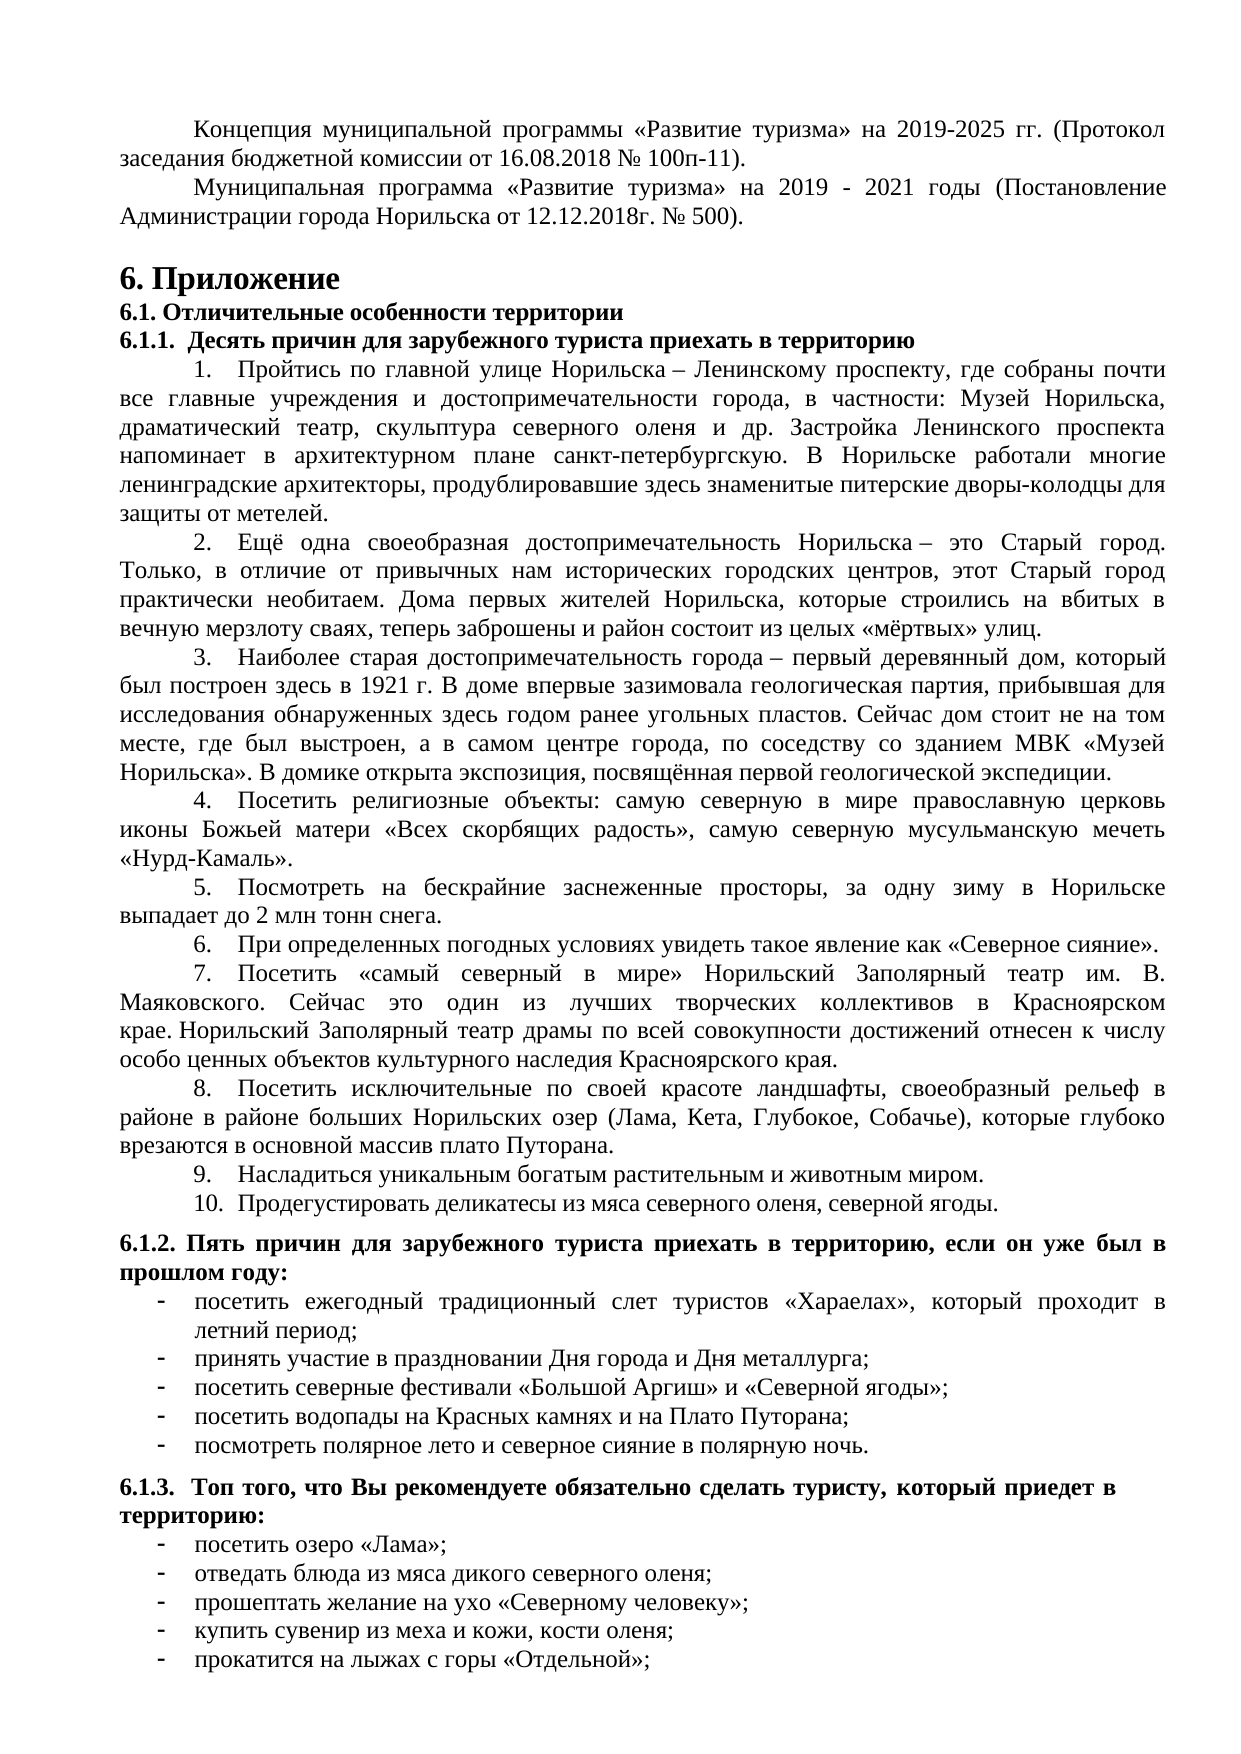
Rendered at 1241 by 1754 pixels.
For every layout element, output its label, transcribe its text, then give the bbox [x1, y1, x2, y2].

list прокатится на лыжах с горы «Отдельной»; [157, 1644, 1166, 1673]
list посетить ежегодный традиционный слет туристов «Хараелах», который проходит в летний период; [157, 1286, 1166, 1343]
text 6.1. Отличительные особенности территории [119, 297, 1166, 325]
list купить сувенир из меха и кожи, кости оленя; [157, 1615, 1166, 1644]
text 6.1.3. Топ того, что Вы рекомендуете обязательно сделать туристу, который приедет в территорию: [119, 1472, 1116, 1529]
list прошептать желание на ухо «Северному человеку»; [157, 1587, 1166, 1615]
text Концепция муниципальной программы «Развитие туризма» на 2019-2025 гг. (Протокол заседания бюджетной комиссии от 16.08.2018 № 100п-11). [119, 114, 1166, 172]
text Муниципальная программа «Развитие туризма» на 2019 - 2021 годы (Постановление Администрации города Норильска от 12.12.2018г. № 500). [119, 172, 1166, 229]
text 6.1.1. Десять причин для зарубежного туриста приехать в территорию [119, 325, 1166, 354]
text 6. Приложение [119, 258, 1163, 297]
list посетить северные фестивали «Большой Аргиш» и «Северной ягоды»; [157, 1372, 1166, 1401]
list Наиболее старая достопримечательность города – первый деревянный дом, который был построен здесь в 1921 г. В доме впервые зазимовала геологическая партия, прибывшая для исследования обнаруженных здесь годом ранее угольных пластов. Сейчас дом стоит не на том месте, где был выстроен, а в самом центре города, по соседству со зданием МВК «Музей Норильска». В домике открыта экспозиция, посвящённая первой геологической экспедиции. [119, 642, 1166, 785]
list Продегустировать деликатесы из мяса северного оленя, северной ягоды. [119, 1188, 1166, 1217]
list принять участие в праздновании Дня города и Дня металлурга; [157, 1343, 1166, 1372]
list Посетить «самый северный в мире» Норильский Заполярный театр им. В. Маяковского. Сейчас это один из лучших творческих коллективов в Красноярском крае. Норильский Заполярный театр драмы по всей совокупности достижений отнесен к числу особо ценных объектов культурного наследия Красноярского края. [119, 958, 1166, 1073]
list Посетить религиозные объекты: самую северную в мире православную церковь иконы Божьей матери «Всех скорбящих радость», самую северную мусульманскую мечеть «Нурд-Камаль». [119, 785, 1166, 872]
list отведать блюда из мяса дикого северного оленя; [157, 1558, 1166, 1587]
list Посетить исключительные по своей красоте ландшафты, своеобразный рельеф в районе в районе больших Норильских озер (Лама, Кета, Глубокое, Собачье), которые глубоко врезаются в основной массив плато Путорана. [119, 1073, 1166, 1159]
list посетить озеро «Лама»; [157, 1529, 1166, 1558]
list Посмотреть на бескрайние заснеженные просторы, за одну зиму в Норильске выпадает до 2 млн тонн снега. [119, 872, 1166, 929]
list Ещё одна своеобразная достопримечательность Норильска – это Старый город. Только, в отличие от привычных нам исторических городских центров, этот Старый город практически необитаем. Дома первых жителей Норильска, которые строились на вбитых в вечную мерзлоту сваях, теперь заброшены и район состоит из целых «мёртвых» улиц. [119, 527, 1166, 642]
list Пройтись по главной улице Норильска – Ленинскому проспекту, где собраны почти все главные учреждения и достопримечательности города, в частности: Музей Норильска, драматический театр, скульптура северного оленя и др. Застройка Ленинского проспекта напоминает в архитектурном плане санкт-петербургскую. В Норильске работали многие ленинградские архитекторы, продублировавшие здесь знаменитые питерские дворы-колодцы для защиты от метелей. [119, 354, 1166, 527]
list Насладиться уникальным богатым растительным и животным миром. [119, 1159, 1166, 1188]
text 6.1.2. Пять причин для зарубежного туриста приехать в территорию, если он уже был в прошлом году: [119, 1228, 1166, 1286]
list посмотреть полярное лето и северное сияние в полярную ночь. [157, 1430, 1166, 1458]
list посетить водопады на Красных камнях и на Плато Путорана; [157, 1401, 1166, 1430]
list При определенных погодных условиях увидеть такое явление как «Северное сияние». [119, 929, 1166, 958]
